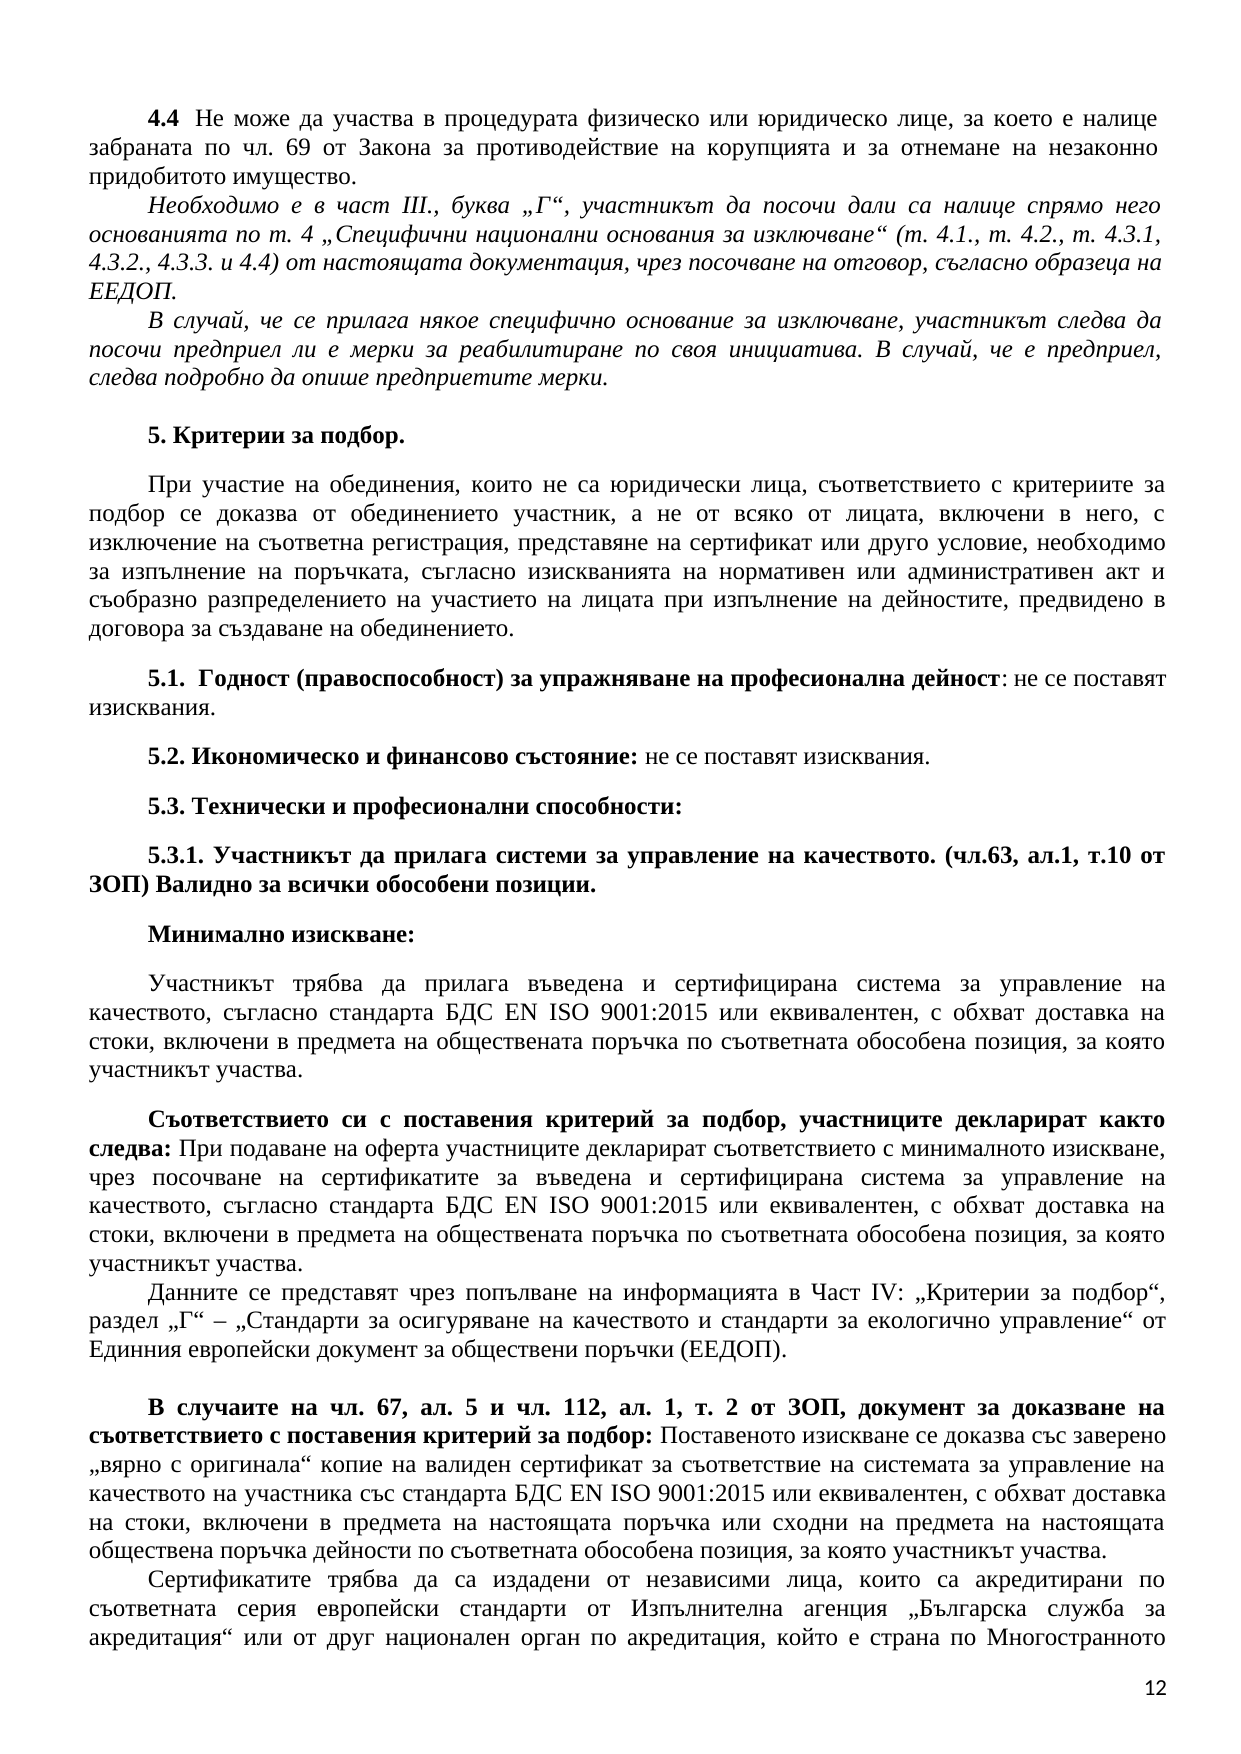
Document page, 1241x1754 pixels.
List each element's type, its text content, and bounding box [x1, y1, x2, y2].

text 5.3.1. Участникът да прилага системи за управление на качеството. (чл.63, ал.1, т.10 от ЗОП) Валидно за всички обособени позиции. [89, 840, 1167, 898]
text 5.3. Технически и професионални способности: [89, 791, 1167, 819]
text 5. Критерии за подбор. [89, 420, 1167, 449]
text При участие на обединения, които не са юридически лица, съответствието с критериите за подбор се доказва от обединението участник, а не от всяко от лицата, включени в него, с изключение на съответна регистрация, представяне на сертификат или друго условие, необходимо за изпълнение на поръчката, съгласно изискванията на нормативен или административен акт и съобразно разпределението на участието на лицата при изпълнение на дейностите, предвидено в договора за създаване на обединението. [89, 469, 1167, 642]
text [89, 1564, 1167, 1650]
text Минимално изискване: [89, 919, 1167, 947]
text 5.2. Икономическо и финансово състояние: не се поставят изисквания. [89, 741, 1167, 770]
text Съответствието си с поставения критерий за подбор, участниците декларират както следва: При подаване на оферта участниците декларират съответствието с минималното изискване, чрез посочване на сертификатите за въведена и сертифицирана система за управление на качеството, съгласно стандарта БДС EN ISO 9001:2015 или еквивалентен, с обхват доставка на стоки, включени в предмета на обществената поръчка по съответната обособена позиция, за която участникът участва. [89, 1104, 1167, 1277]
text В случай, че се прилага някое специфично основание за изключване, участникът следва да посочи предприел ли е мерки за реабилитиране по своя инициатива. В случай, че е предприел, следва подробно да опише предприетите мерки. [89, 305, 1163, 391]
text Необходимо е в част III., буква „Г“, участникът да посочи дали са налице спрямо него основанията по т. 4 „Специфични национални основания за изключване“ (т. 4.1., т. 4.2., т. 4.3.1, 4.3.2., 4.3.3. и 4.4) от настоящата документация, чрез посочване на отговор, съгласно образеца на ЕЕДОП. [89, 190, 1163, 305]
text Участникът трябва да прилага въведена и сертифицирана система за управление на качеството, съгласно стандарта БДС EN ISO 9001:2015 или еквивалентен, с обхват доставка на стоки, включени в предмета на обществената поръчка по съответната обособена позиция, за която участникът участва. [89, 968, 1167, 1083]
text В случаите на чл. 67, ал. 5 и чл. 112, ал. 1, т. 2 от ЗОП, документ за доказване на съответствието с поставения критерий за подбор: Поставеното изискване се доказва със заверено „вярно с оригинала“ копие на валиден сертификат за съответствие на системата за управление на качеството на участника със стандарта БДС EN ISO 9001:2015 или еквивалентен, с обхват доставка на стоки, включени в предмета на настоящата поръчка или сходни на предмета на настоящата обществена поръчка дейности по съответната обособена позиция, за която участникът участва. [89, 1392, 1167, 1564]
text Данните се представят чрез попълване на информацията в Част IV: „Критерии за подбор“, раздел „Г“ – „Стандарти за осигуряване на качеството и стандарти за екологично управление“ от Единния европейски документ за обществени поръчки (ЕЕДОП). [89, 1277, 1167, 1363]
text 4.4 Не може да участва в процедурата физическо или юридическо лице, за което е налице забраната по чл. 69 от Закона за противодействие на корупцията и за отнемане на незаконно придобитото имущество. [89, 103, 1159, 190]
text 5.1. Годност (правоспособност) за упражняване на професионална дейност: не се поставят изисквания. [89, 663, 1167, 720]
